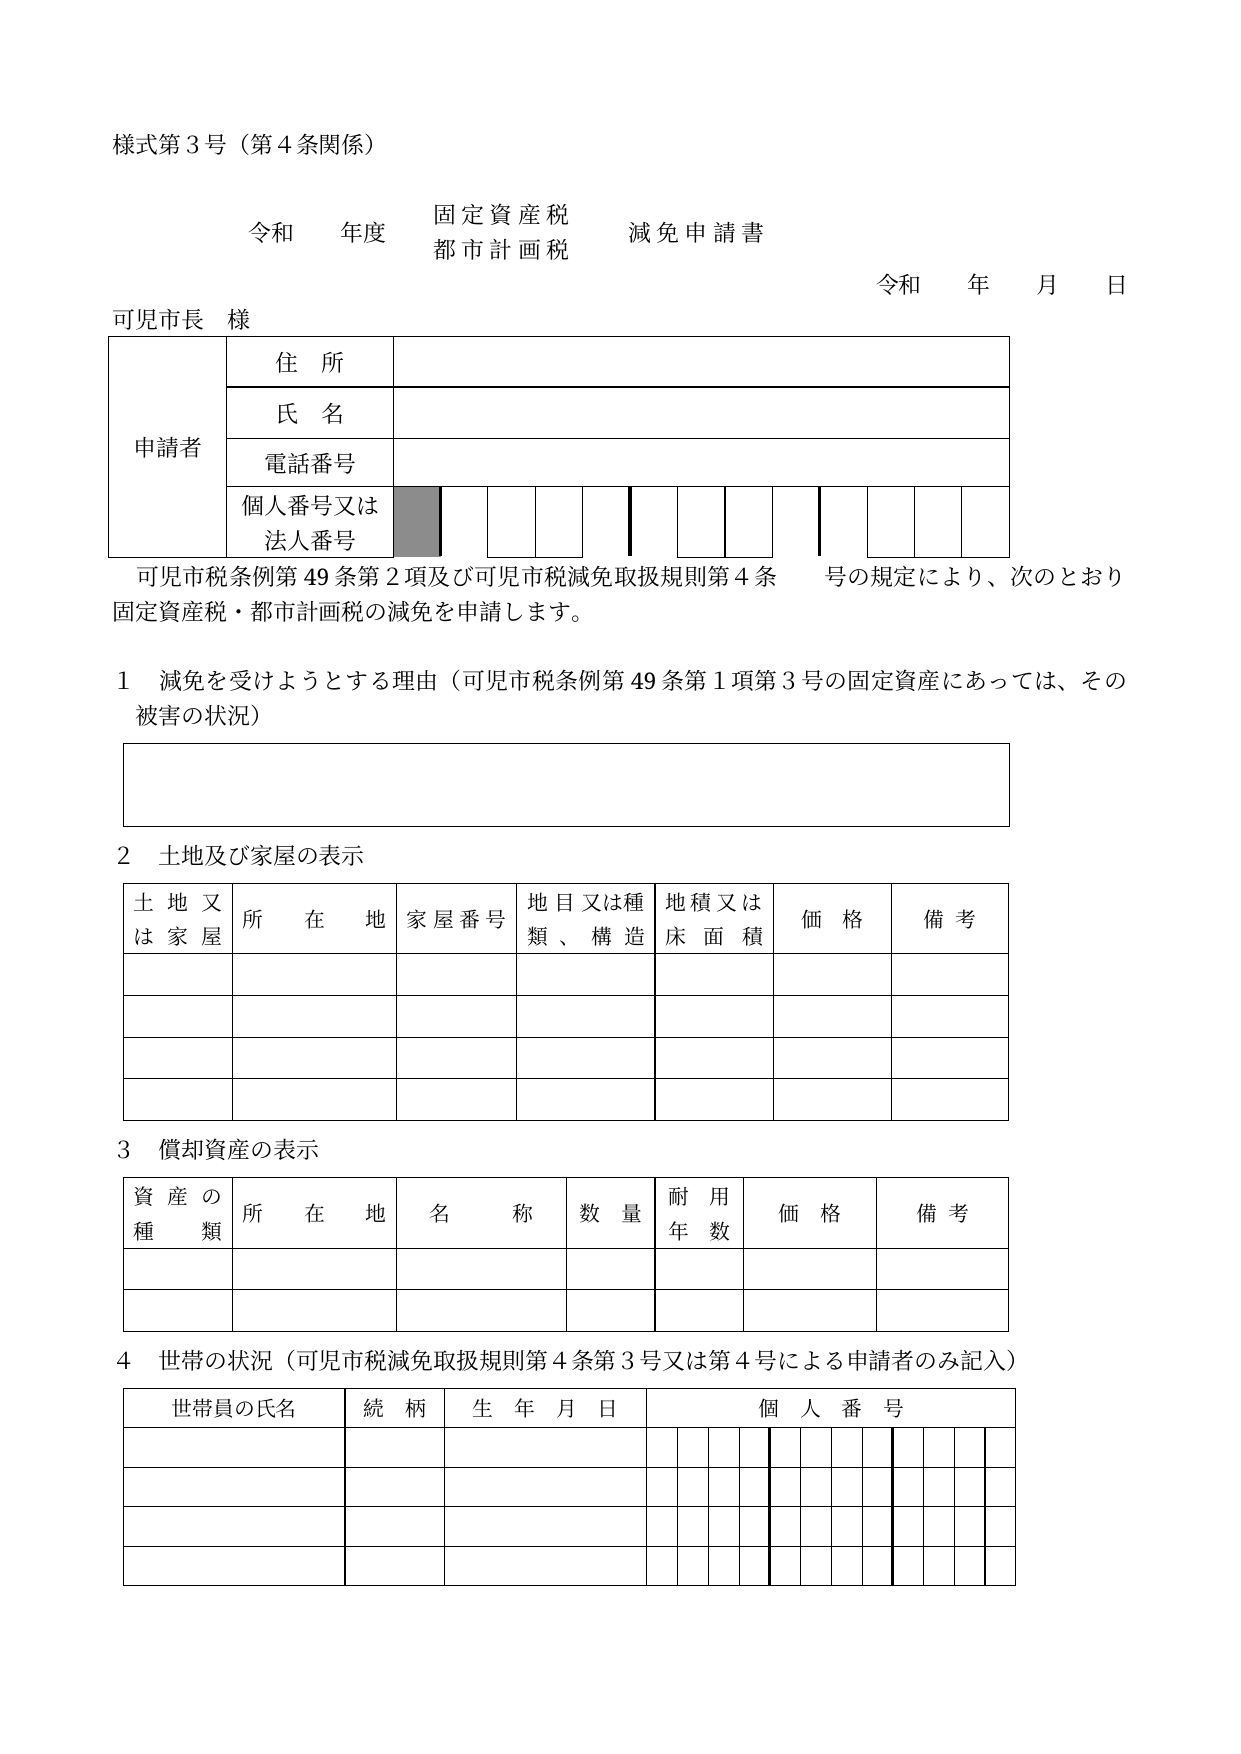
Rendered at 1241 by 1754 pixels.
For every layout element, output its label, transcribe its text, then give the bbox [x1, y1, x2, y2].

table_cell [233, 1290, 396, 1331]
table_header 地積又は床面積 [656, 884, 773, 953]
table_cell [774, 954, 891, 995]
table_cell [863, 1547, 891, 1585]
table_cell [346, 1468, 444, 1506]
table_cell [962, 487, 1009, 557]
table_cell [832, 1547, 862, 1585]
table_header 固定資産税 都市計画税 [414, 196, 588, 266]
table_cell [517, 996, 654, 1037]
table_cell [955, 1547, 984, 1585]
table_cell [740, 1507, 768, 1546]
table_header 所在地 [233, 884, 396, 953]
table_cell [832, 1428, 862, 1467]
table_cell [536, 487, 582, 557]
table_cell 電話番号 [227, 439, 393, 486]
table_cell [924, 1468, 954, 1506]
table_cell [346, 1428, 444, 1467]
table_header 令和 年度 [119, 196, 413, 266]
table_cell [517, 954, 654, 995]
table_cell [877, 1249, 1008, 1289]
table_cell [955, 1468, 984, 1506]
table_cell [863, 1468, 891, 1506]
table_cell [678, 1428, 708, 1467]
table_cell [678, 487, 724, 557]
table_cell [678, 1468, 708, 1506]
table_cell [986, 1547, 1015, 1585]
table_cell [773, 487, 819, 557]
table_cell [397, 1290, 566, 1331]
table_header 個 人 番 号 [647, 1389, 1015, 1427]
table_cell [915, 487, 961, 557]
table_cell [233, 1079, 396, 1120]
table_cell [709, 1507, 739, 1546]
table_cell [801, 1507, 831, 1546]
table_cell [647, 1507, 677, 1546]
table_cell [986, 1507, 1015, 1546]
text 可児市税条例第49条第２項及び可児市税減免取扱規則第４条 号の規定により、次のとおり固定資産税・都市計画税の減免を申請します。 [112, 558, 1128, 627]
table_cell [740, 1468, 768, 1506]
text ２ 土地及び家屋の表示 [112, 837, 1128, 872]
table_cell [774, 1038, 891, 1078]
table_cell [647, 1547, 677, 1585]
table_cell [124, 1038, 232, 1078]
table_header [394, 337, 1009, 386]
table_cell [656, 996, 773, 1037]
table_cell [955, 1507, 984, 1546]
table_header 備考 [877, 1178, 1008, 1247]
table_header 世帯員の氏名 [124, 1389, 344, 1427]
table_cell [656, 1249, 743, 1289]
table_header 家屋番号 [397, 884, 516, 953]
table_cell 氏 名 [227, 388, 393, 437]
text 様式第３号（第４条関係） [112, 127, 1128, 162]
table_cell [394, 487, 441, 557]
table_cell [771, 1428, 800, 1467]
table_cell [774, 996, 891, 1037]
table_cell [924, 1507, 954, 1546]
table_cell [656, 1290, 743, 1331]
table_cell [394, 388, 1009, 437]
table_cell [892, 1038, 1008, 1078]
table_cell [346, 1507, 444, 1546]
table_header 続 柄 [346, 1389, 444, 1427]
table_cell [445, 1507, 646, 1546]
table_cell [771, 1468, 800, 1506]
text 可児市長 様 [112, 301, 1128, 336]
table_header 備考 [892, 884, 1008, 953]
table_cell [868, 487, 914, 557]
table_cell [124, 1507, 344, 1546]
table_cell [567, 1249, 654, 1289]
table_cell [445, 1547, 646, 1585]
table_cell [726, 487, 772, 557]
table_cell [955, 1428, 984, 1467]
table_cell [709, 1468, 739, 1506]
table_cell [441, 487, 487, 557]
table_cell [744, 1249, 876, 1289]
table_header 所在地 [233, 1178, 396, 1247]
table_cell [771, 1507, 800, 1546]
table_cell [892, 1079, 1008, 1120]
table_header 地目又は種類、構造 [517, 884, 654, 953]
table_cell [740, 1547, 768, 1585]
text 令和 年 月 日 [112, 266, 1128, 301]
table_cell [397, 1038, 516, 1078]
table_cell [233, 1249, 396, 1289]
table_cell [894, 1428, 923, 1467]
table_cell [892, 954, 1008, 995]
table_cell [709, 1428, 739, 1467]
table_header 耐 用 年 数 [656, 1178, 743, 1247]
table_cell [656, 954, 773, 995]
table_cell [820, 487, 867, 557]
table_header 申請者 [109, 337, 226, 557]
table_cell [986, 1468, 1015, 1506]
table_cell [656, 1038, 773, 1078]
table_cell [740, 1428, 768, 1467]
table_cell [832, 1507, 862, 1546]
table_cell [894, 1547, 923, 1585]
table_cell [124, 1468, 344, 1506]
table_cell 個人番号又は 法人番号 [227, 487, 393, 557]
table_cell [124, 1290, 232, 1331]
table_cell [709, 1547, 739, 1585]
table_cell [445, 1428, 646, 1467]
table_header 土地又は家屋 [124, 884, 232, 953]
table_header 数 量 [567, 1178, 654, 1247]
table_cell [445, 1468, 646, 1506]
table_cell [863, 1428, 891, 1467]
table_cell [583, 487, 630, 557]
table_cell [986, 1428, 1015, 1467]
table_cell [894, 1468, 923, 1506]
text ３ 償却資産の表示 [112, 1131, 1128, 1166]
table_cell [771, 1547, 800, 1585]
table_cell [124, 1079, 232, 1120]
table_header [124, 744, 1009, 826]
table_header 価 格 [744, 1178, 876, 1247]
table_cell [801, 1468, 831, 1506]
table_cell [397, 1079, 516, 1120]
table_cell [892, 996, 1008, 1037]
table_cell [233, 1038, 396, 1078]
table_cell [124, 996, 232, 1037]
table_cell [124, 1428, 344, 1467]
table_cell [647, 1468, 677, 1506]
table_header 資産の 種類 [124, 1178, 232, 1247]
table_cell [488, 487, 535, 557]
table_header 住 所 [227, 337, 393, 386]
text ４ 世帯の状況（可児市税減免取扱規則第４条第３号又は第４号による申請者のみ記入） [112, 1342, 1128, 1377]
table_header 価 格 [774, 884, 891, 953]
table_cell [678, 1507, 708, 1546]
table_header 名 称 [397, 1178, 566, 1247]
text １ 減免を受けようとする理由（可児市税条例第49条第１項第３号の固定資産にあっては、その被害の状況） [112, 662, 1128, 732]
table_cell [678, 1547, 708, 1585]
table_cell [832, 1468, 862, 1506]
table_cell [517, 1079, 654, 1120]
table_cell [124, 1249, 232, 1289]
table_cell [397, 954, 516, 995]
table_cell [233, 996, 396, 1037]
table_cell [774, 1079, 891, 1120]
table_cell [656, 1079, 773, 1120]
table_cell [744, 1290, 876, 1331]
table_cell [630, 487, 677, 557]
table_cell [567, 1290, 654, 1331]
table_cell [124, 1547, 344, 1585]
table_header 生 年 月 日 [445, 1389, 646, 1427]
table_cell [877, 1290, 1008, 1331]
table_cell [863, 1507, 891, 1546]
table_cell [397, 1249, 566, 1289]
table_cell [924, 1547, 954, 1585]
table_cell [233, 954, 396, 995]
table_cell [346, 1547, 444, 1585]
table_cell [924, 1428, 954, 1467]
table_cell [124, 954, 232, 995]
table_cell [647, 1428, 677, 1467]
table_cell [517, 1038, 654, 1078]
table_cell [894, 1507, 923, 1546]
table_header 減免申請書 [589, 196, 1004, 266]
table_cell [394, 439, 1009, 486]
table_cell [801, 1547, 831, 1585]
table_cell [801, 1428, 831, 1467]
table_cell [397, 996, 516, 1037]
